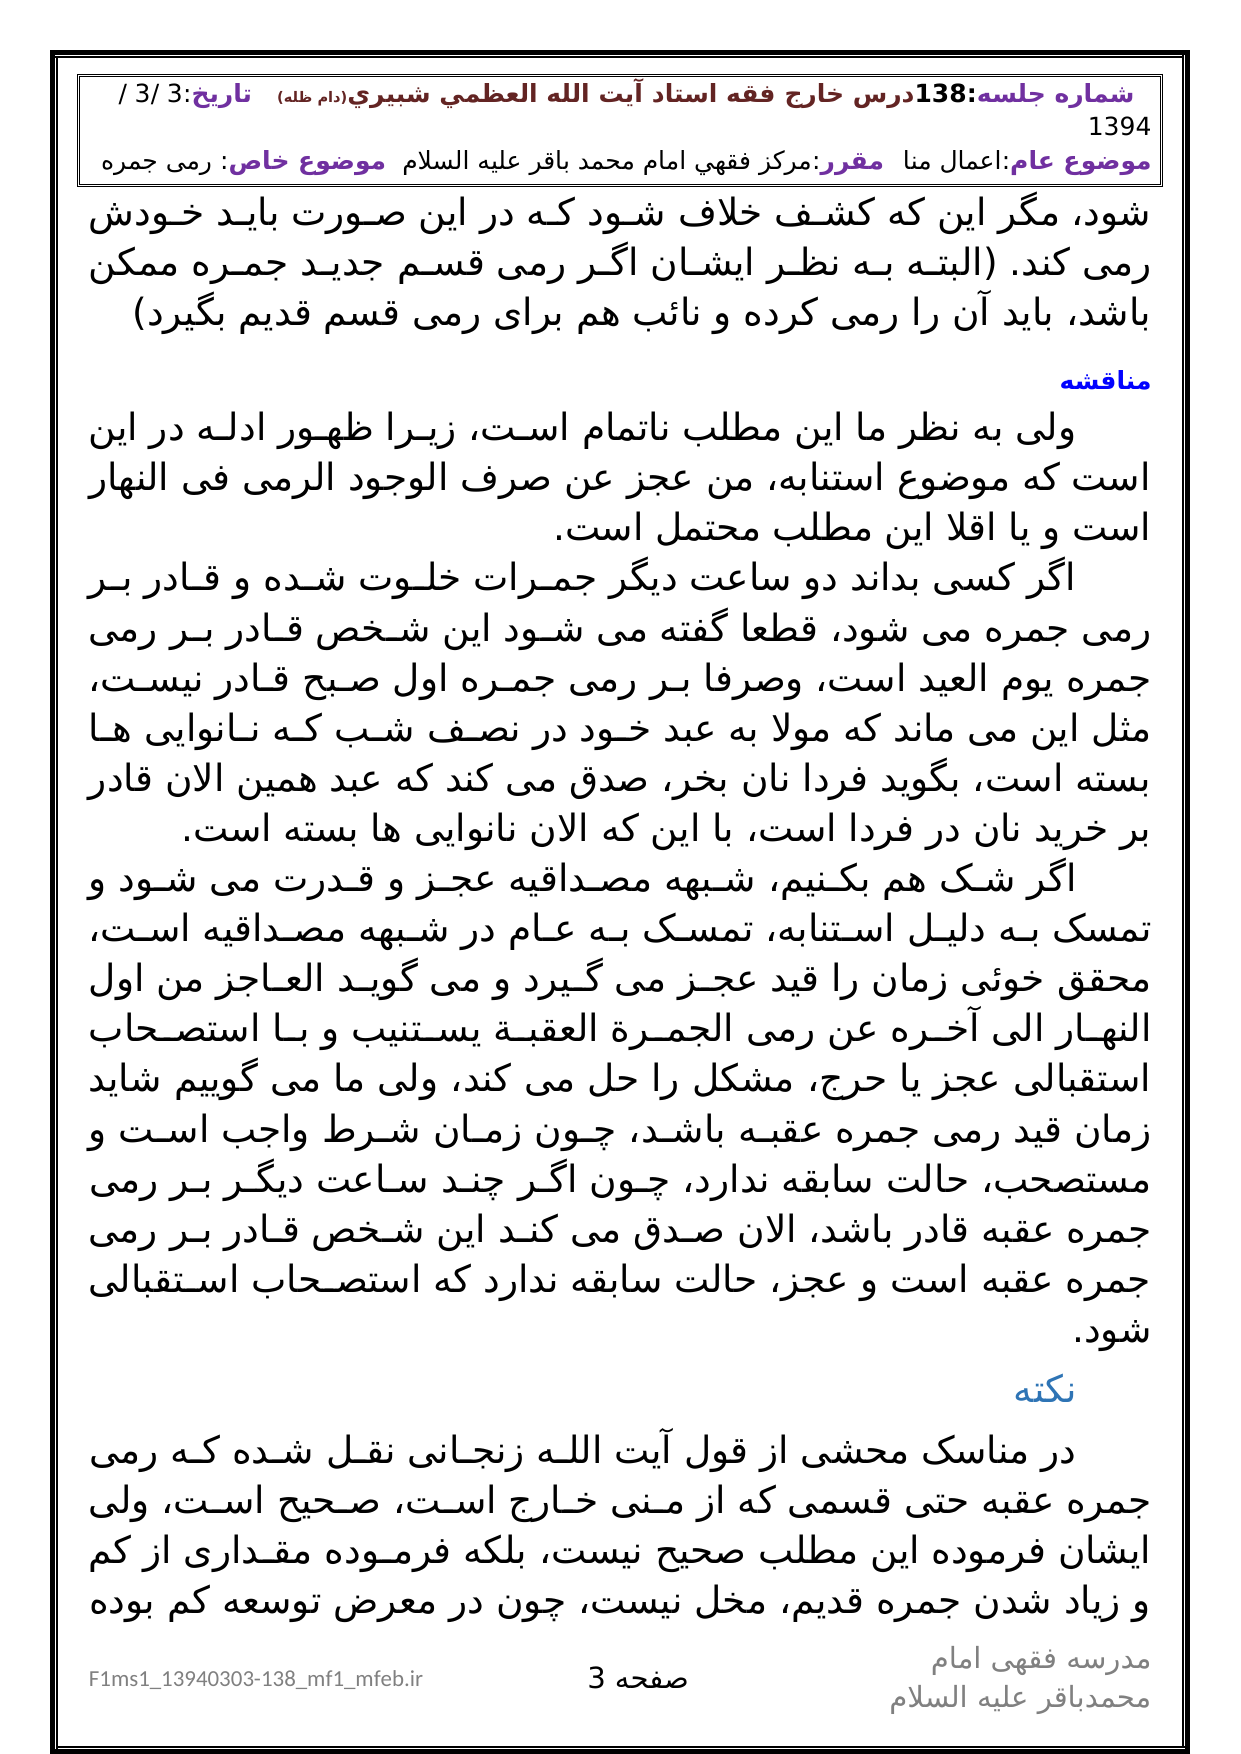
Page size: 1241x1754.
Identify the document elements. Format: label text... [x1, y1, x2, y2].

subtitle مناقشه [89, 366, 1152, 395]
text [89, 191, 1152, 334]
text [89, 1429, 1152, 1623]
text ولی به نظر ما این مطلب ناتمام است، زیرا ظهور ادله در این است که موضوع استنابه، من عجز عن صرف الوجود الرمی فی النهار است و یا اقلا این مطلب محتمل است. [89, 406, 1152, 549]
text اگر کسی بداند دو ساعت دیگر جمرات خلوت شده و قادر بر رمی جمره می شود، قطعا گفته می شود این شخص قادر بر رمی جمره یوم العید است، وصرفا بر رمی جمره اول صبح قادر نیست، مثل این می ماند که مولا به عبد خود در نصف شب که نانوایی ها بسته است، بگوید فردا نان بخر، صدق می کند که عبد همین الان قادر بر خرید نان در فردا است، با این که الان نانوایی ها بسته است. [89, 556, 1152, 850]
text اگر شک هم بکنیم، شبهه مصداقیه عجز و قدرت می شود و تمسک به دلیل استنابه، تمسک به عام در شبهه مصداقیه است، محقق خوئی زمان را قید عجز می گیرد و می گوید العاجز من اول النهار الی آخره عن رمی الجمرة العقبة یستنیب و با استصحاب استقبالی عجز یا حرج، مشکل را حل می کند، ولی ما می گوییم شاید زمان قید رمی جمره عقبه باشد، چون زمان شرط واجب است و مستصحب، حالت سابقه ندارد، چون اگر چند ساعت دیگر بر رمی جمره عقبه قادر باشد، الان صدق می کند این شخص قادر بر رمی جمره عقبه است و عجز، حالت سابقه ندارد که استصحاب استقبالی شود. [89, 857, 1152, 1351]
text نکته [89, 1368, 1152, 1412]
